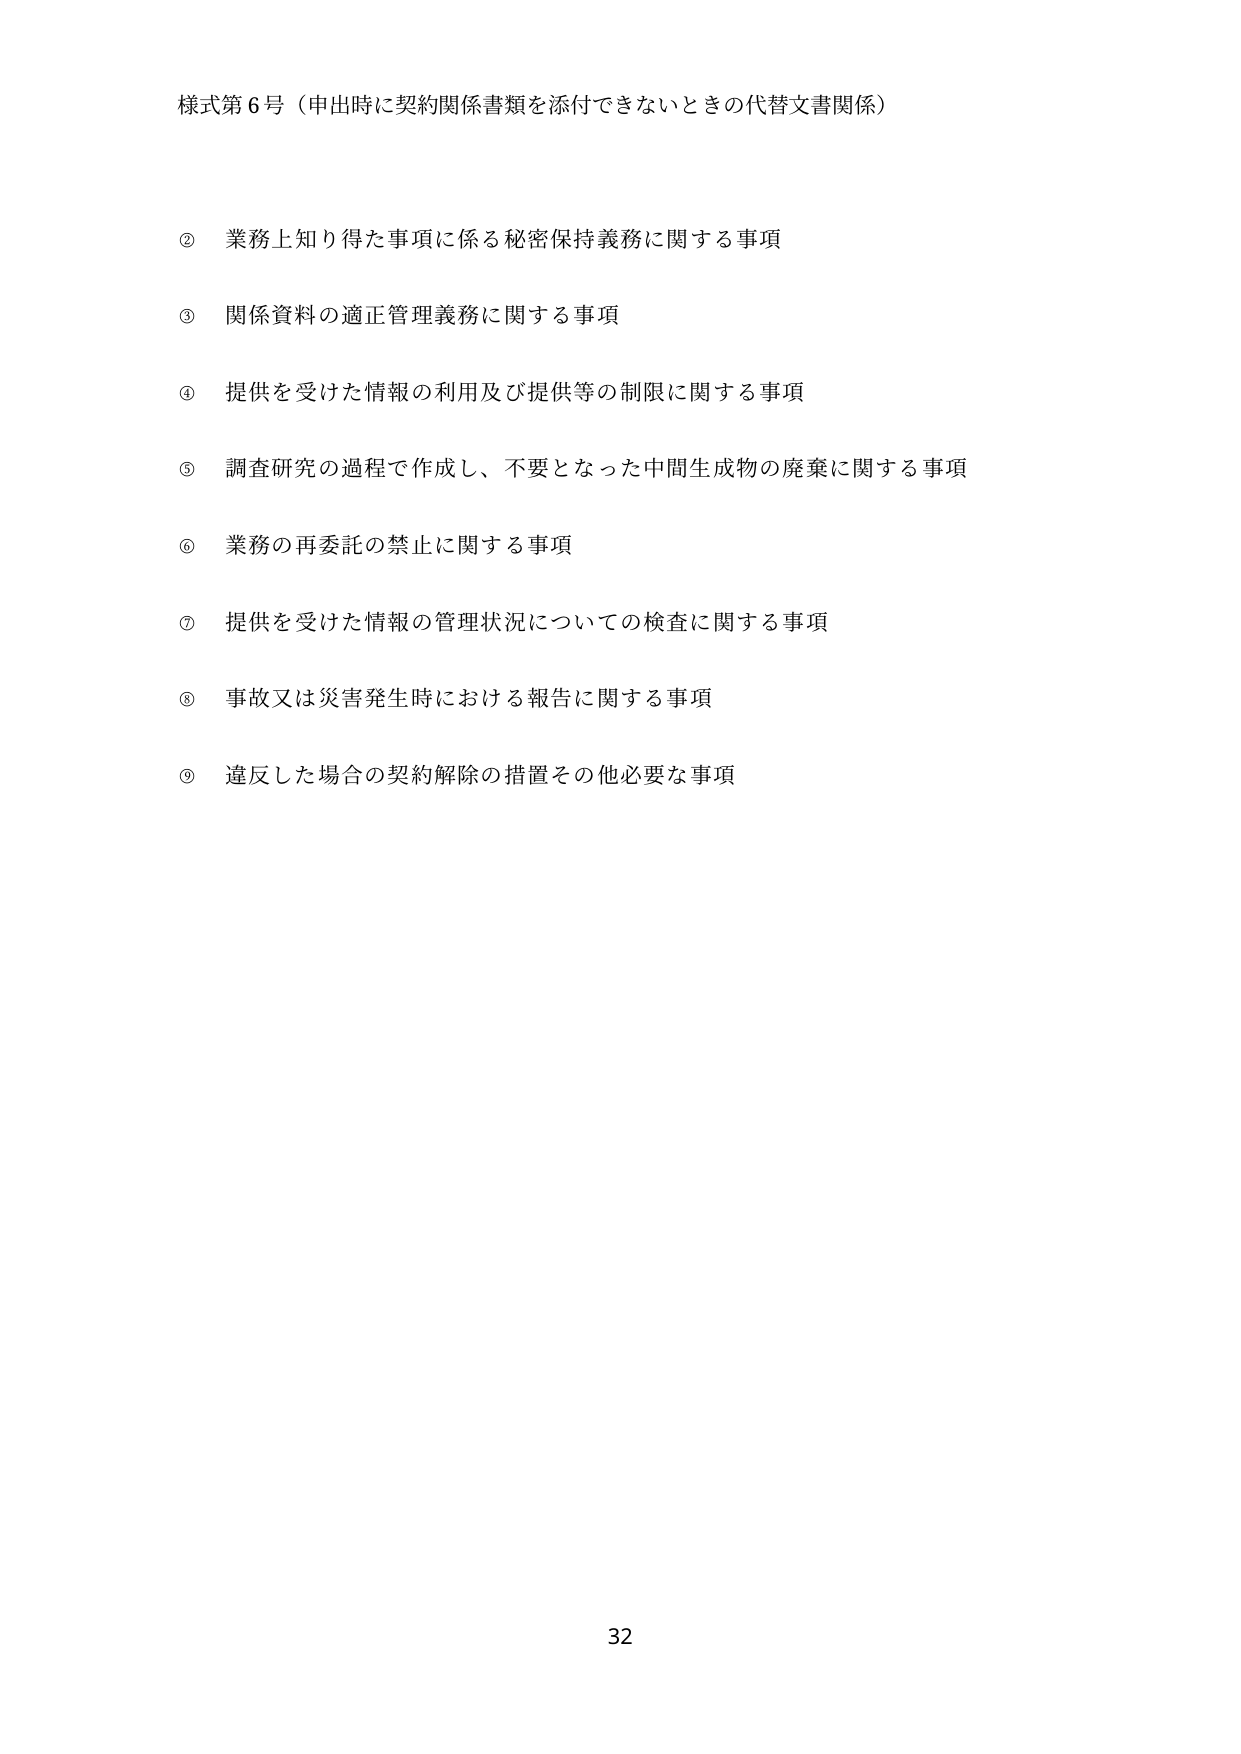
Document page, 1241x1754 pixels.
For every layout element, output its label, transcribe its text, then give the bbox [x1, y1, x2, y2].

list 提供を受けた情報の利用及び提供等の制限に関する事項 [179, 361, 1061, 421]
list 関係資料の適正管理義務に関する事項 [179, 284, 1061, 345]
list 事故又は災害発生時における報告に関する事項 [179, 667, 1061, 728]
list 違反した場合の契約解除の措置その他必要な事項 [179, 743, 1061, 804]
list 調査研究の過程で作成し、不要となった中間生成物の廃棄に関する事項 [179, 437, 1061, 498]
list 提供を受けた情報の管理状況についての検査に関する事項 [179, 590, 1061, 651]
list 業務上知り得た事項に係る秘密保持義務に関する事項 [179, 207, 1061, 268]
list 業務の再委託の禁止に関する事項 [179, 514, 1061, 574]
